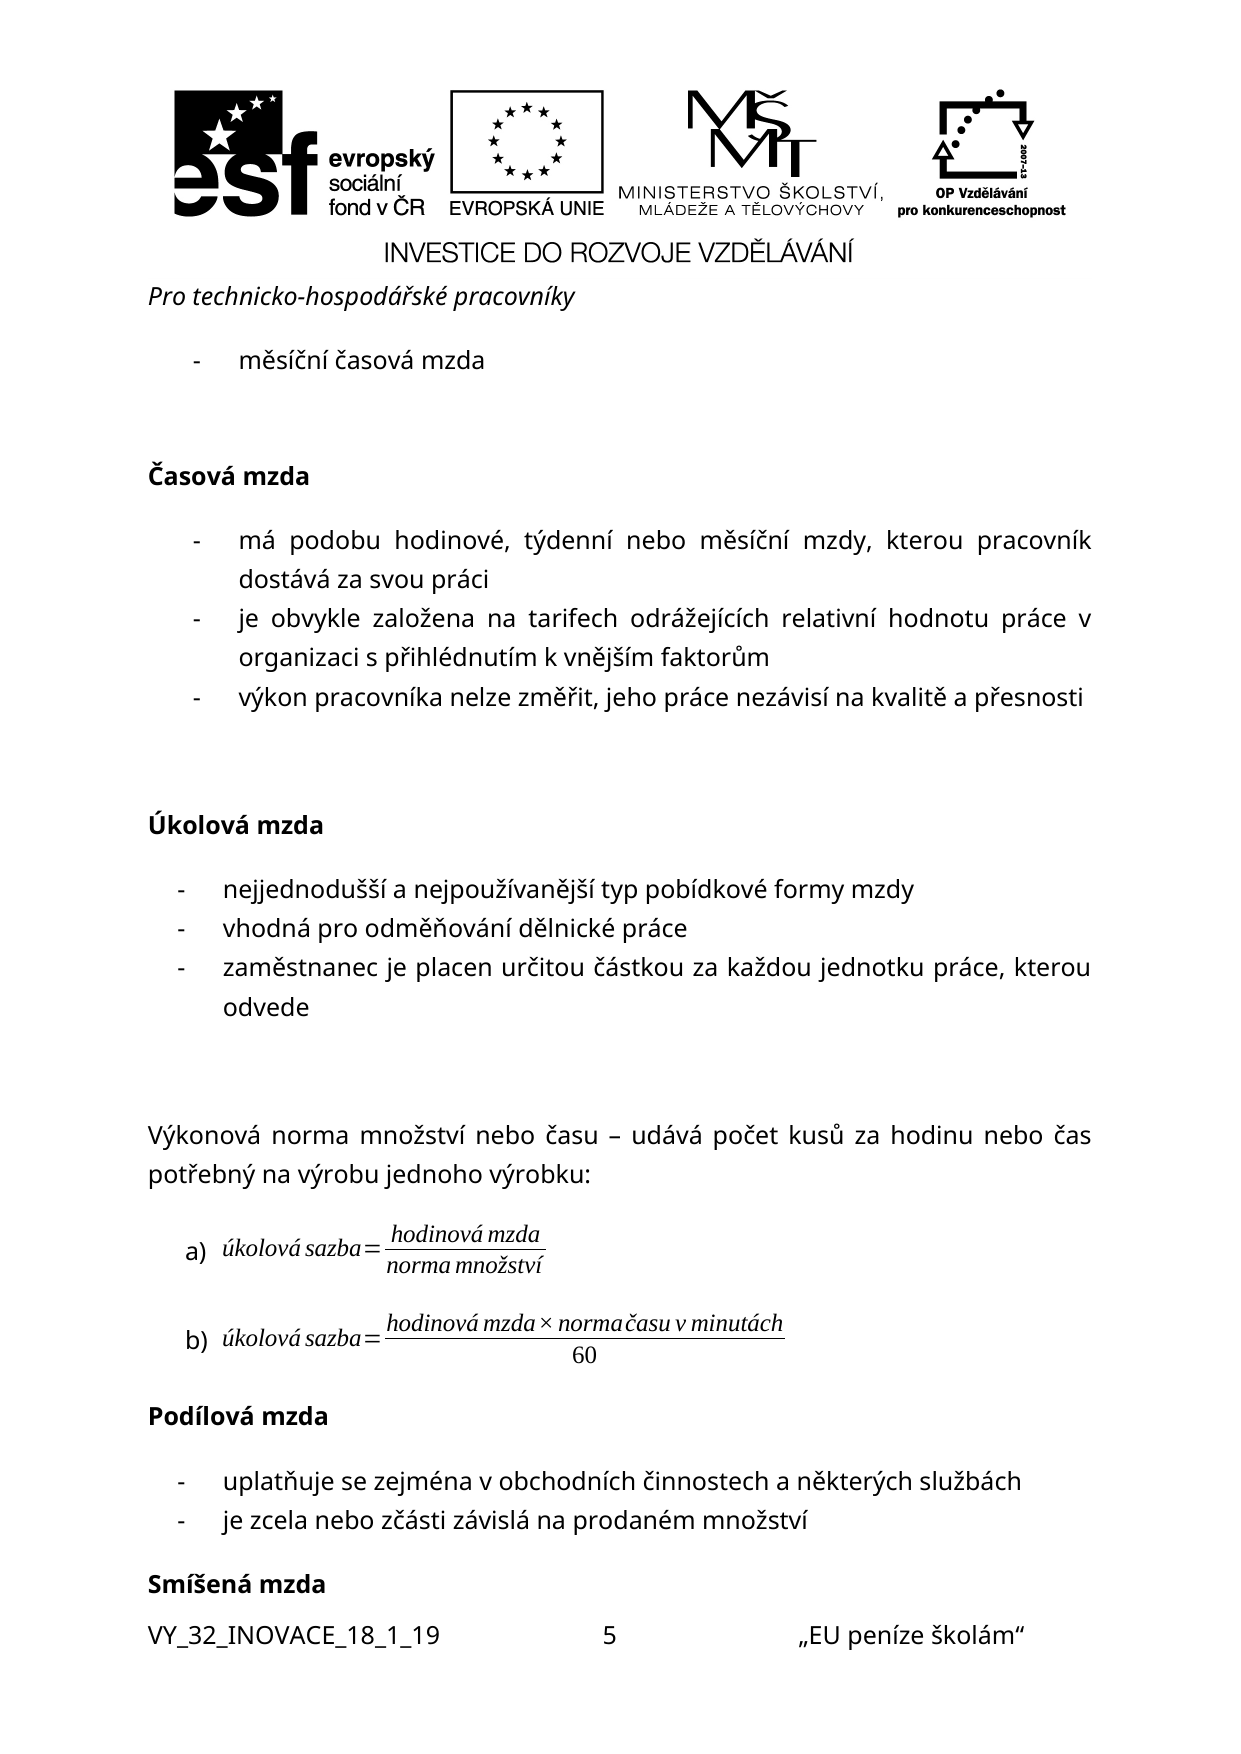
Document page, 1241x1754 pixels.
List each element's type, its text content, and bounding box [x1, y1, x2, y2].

list je obvykle založena na tarifech odrážejících relativní hodnotu práce v organizaci s přihlédnutím k vnějším faktorům [201, 601, 1093, 674]
text Pro technicko-hospodářské pracovníky [148, 279, 1093, 312]
list měsíční časová mzda [201, 342, 1093, 377]
list zaměstnanec je placen určitou částkou za každou jednotku práce, kterou odvede [185, 950, 1093, 1023]
list výkon pracovníka nelze změřit, jeho práce nezávisí na kvalitě a přesnosti [201, 679, 1093, 713]
list nejjednodušší a nejpoužívanější typ pobídkové formy mzdy [185, 872, 1093, 906]
text Časová mzda [148, 458, 1093, 492]
text Úkolová mzda [148, 807, 1093, 842]
list uplatňuje se zejména v obchodních činnostech a některých službách [185, 1463, 1093, 1497]
list je zcela nebo zčásti závislá na prodaném množství [185, 1502, 1093, 1536]
list má podobu hodinové, týdenní nebo měsíční mzdy, kterou pracovník dostává za svou práci [201, 522, 1093, 596]
text Podílová mzda [148, 1399, 1093, 1433]
text Smíšená mzda [148, 1566, 1093, 1601]
text Výkonová norma množství nebo času – udává počet kusů za hodinu nebo čas potřebný na výrobu jednoho výrobku: [148, 1117, 1093, 1191]
picture [147, 73, 1093, 279]
list vhodná pro odměňování dělnické práce [185, 911, 1093, 945]
